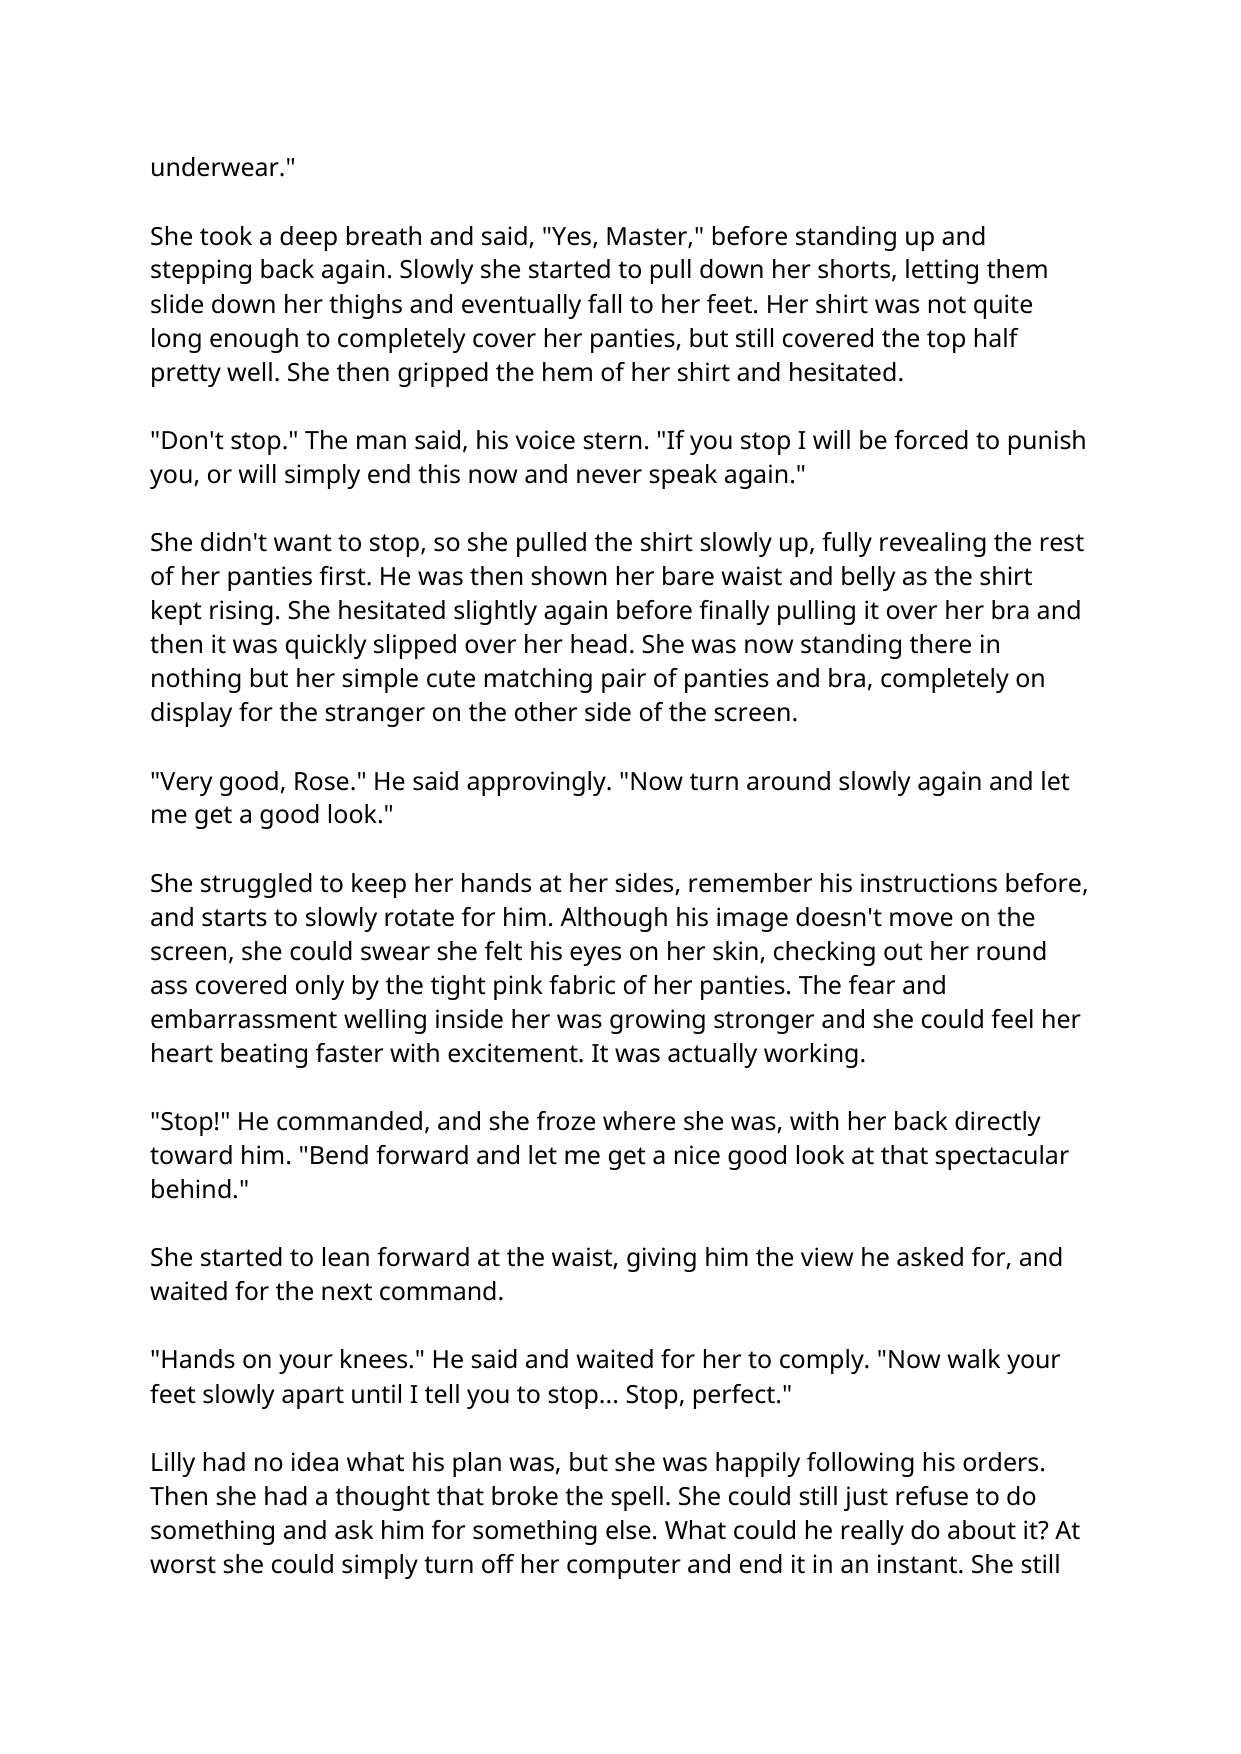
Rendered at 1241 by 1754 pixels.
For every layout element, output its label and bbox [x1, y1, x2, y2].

text [150, 150, 1090, 1581]
